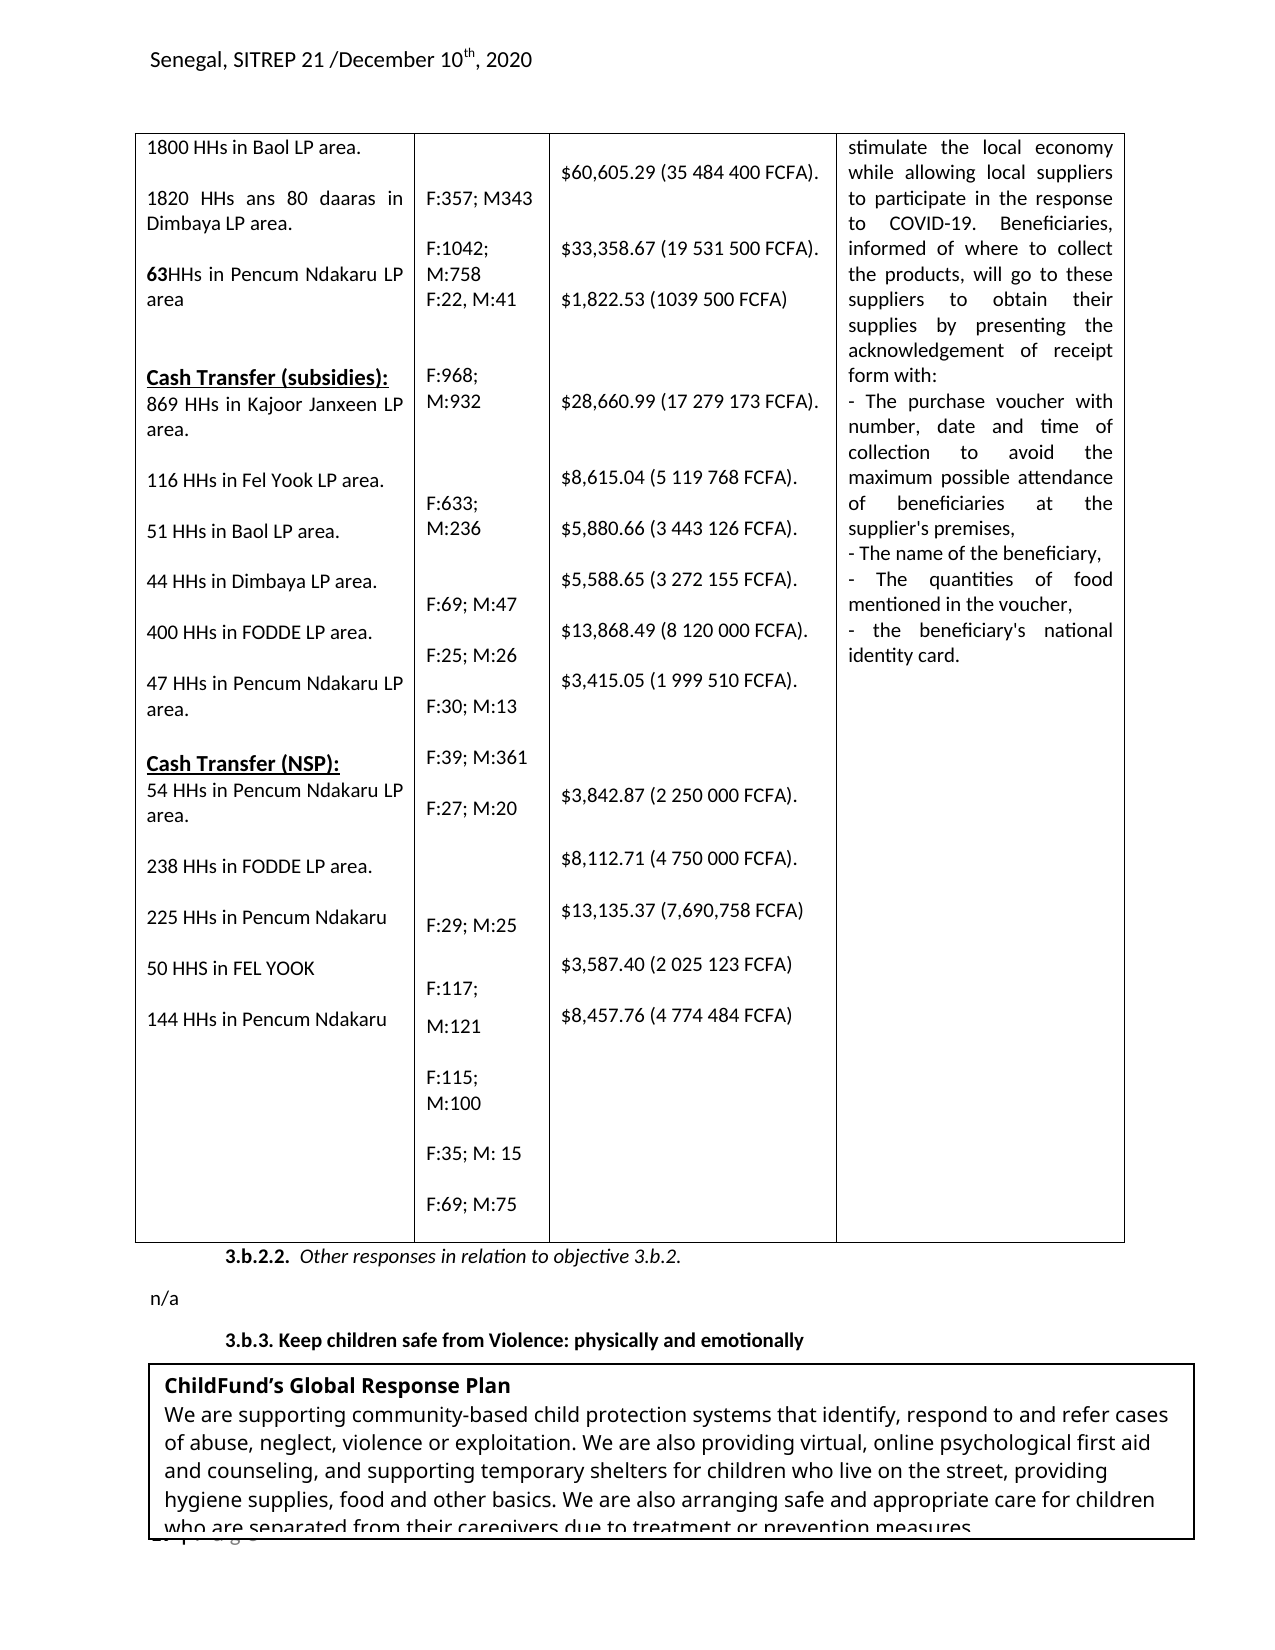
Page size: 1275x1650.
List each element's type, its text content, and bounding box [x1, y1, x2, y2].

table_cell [837, 134, 1124, 1242]
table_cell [550, 134, 836, 1242]
text 3.b.3. Keep children safe from Violence: physically and emotionally [225, 1327, 1125, 1353]
text 3.b.2.2. Other responses in relation to objective 3.b.2. [150, 1243, 1125, 1269]
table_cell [136, 134, 414, 1242]
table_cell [415, 134, 549, 1242]
text n/a [150, 1285, 1125, 1311]
